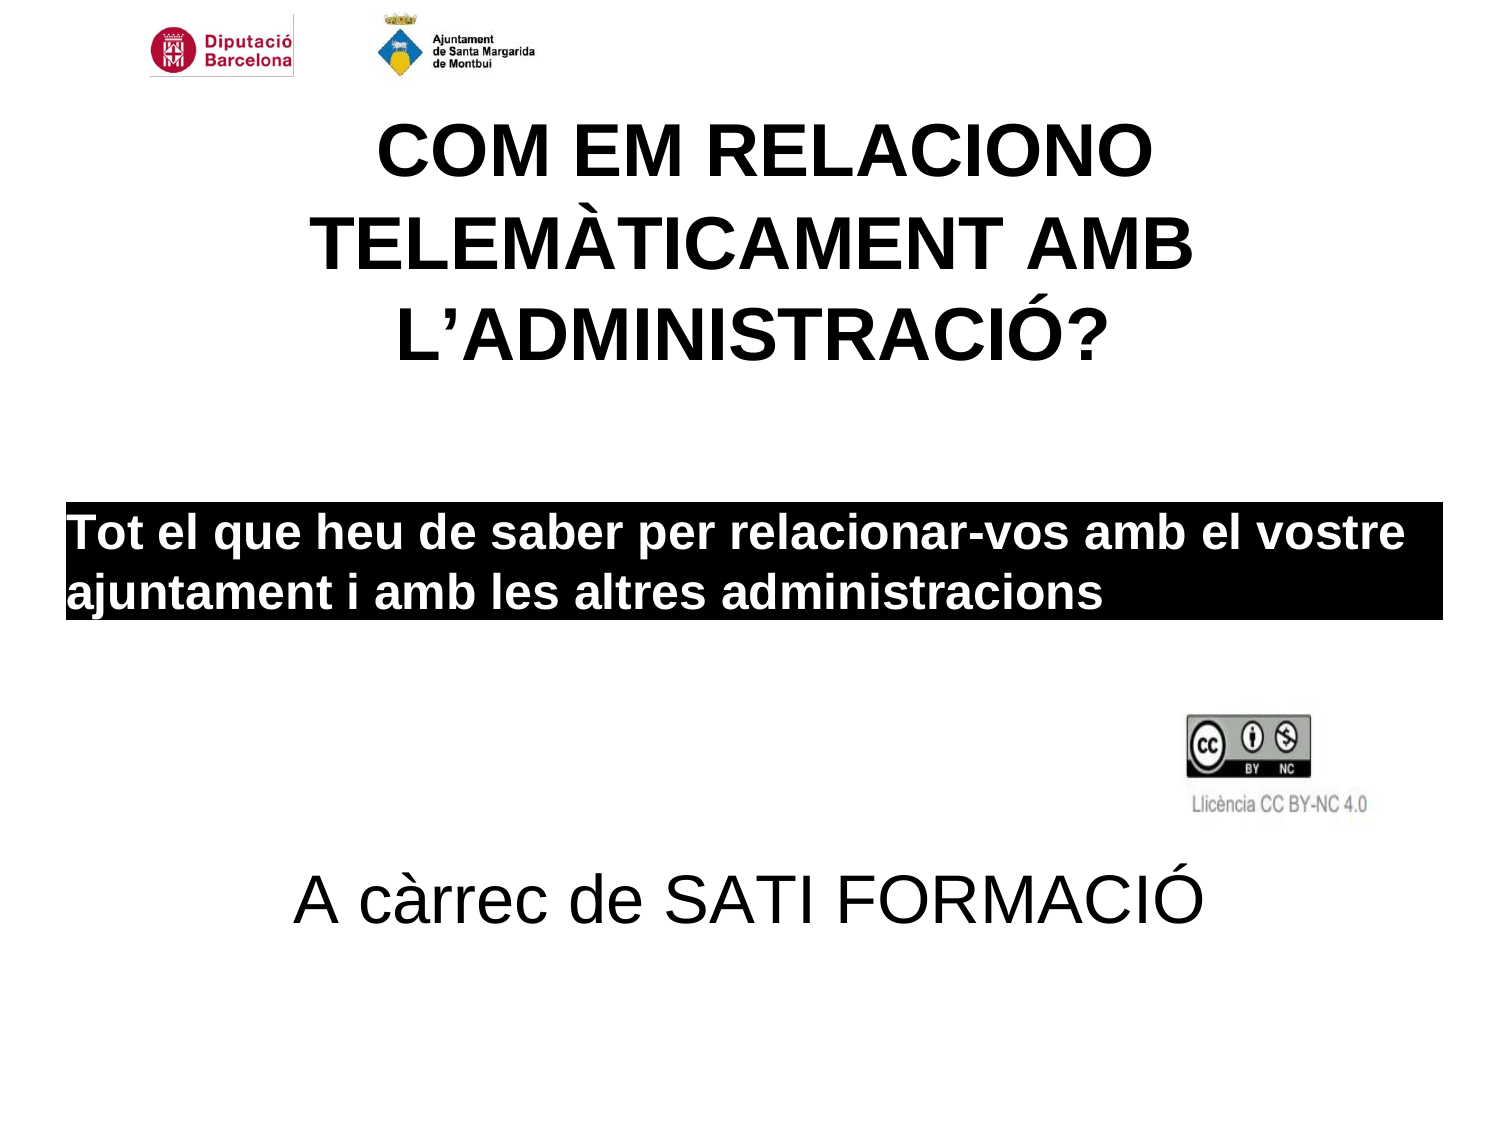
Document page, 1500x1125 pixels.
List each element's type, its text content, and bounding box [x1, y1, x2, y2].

text Tot el que heu de saber per relacionar-vos amb el vostre ajuntament i amb les altres administracions [66, 502, 1443, 620]
text A càrrec de SATI FORMACIÓ [62, 859, 1438, 938]
picture [125, 14, 314, 87]
text TELEMÀTICAMENT AMB L’ADMINISTRACIÓ? [89, 199, 1417, 377]
text COM EM RELACIONO [89, 39, 1443, 192]
picture [363, 0, 551, 101]
picture [1169, 676, 1386, 857]
